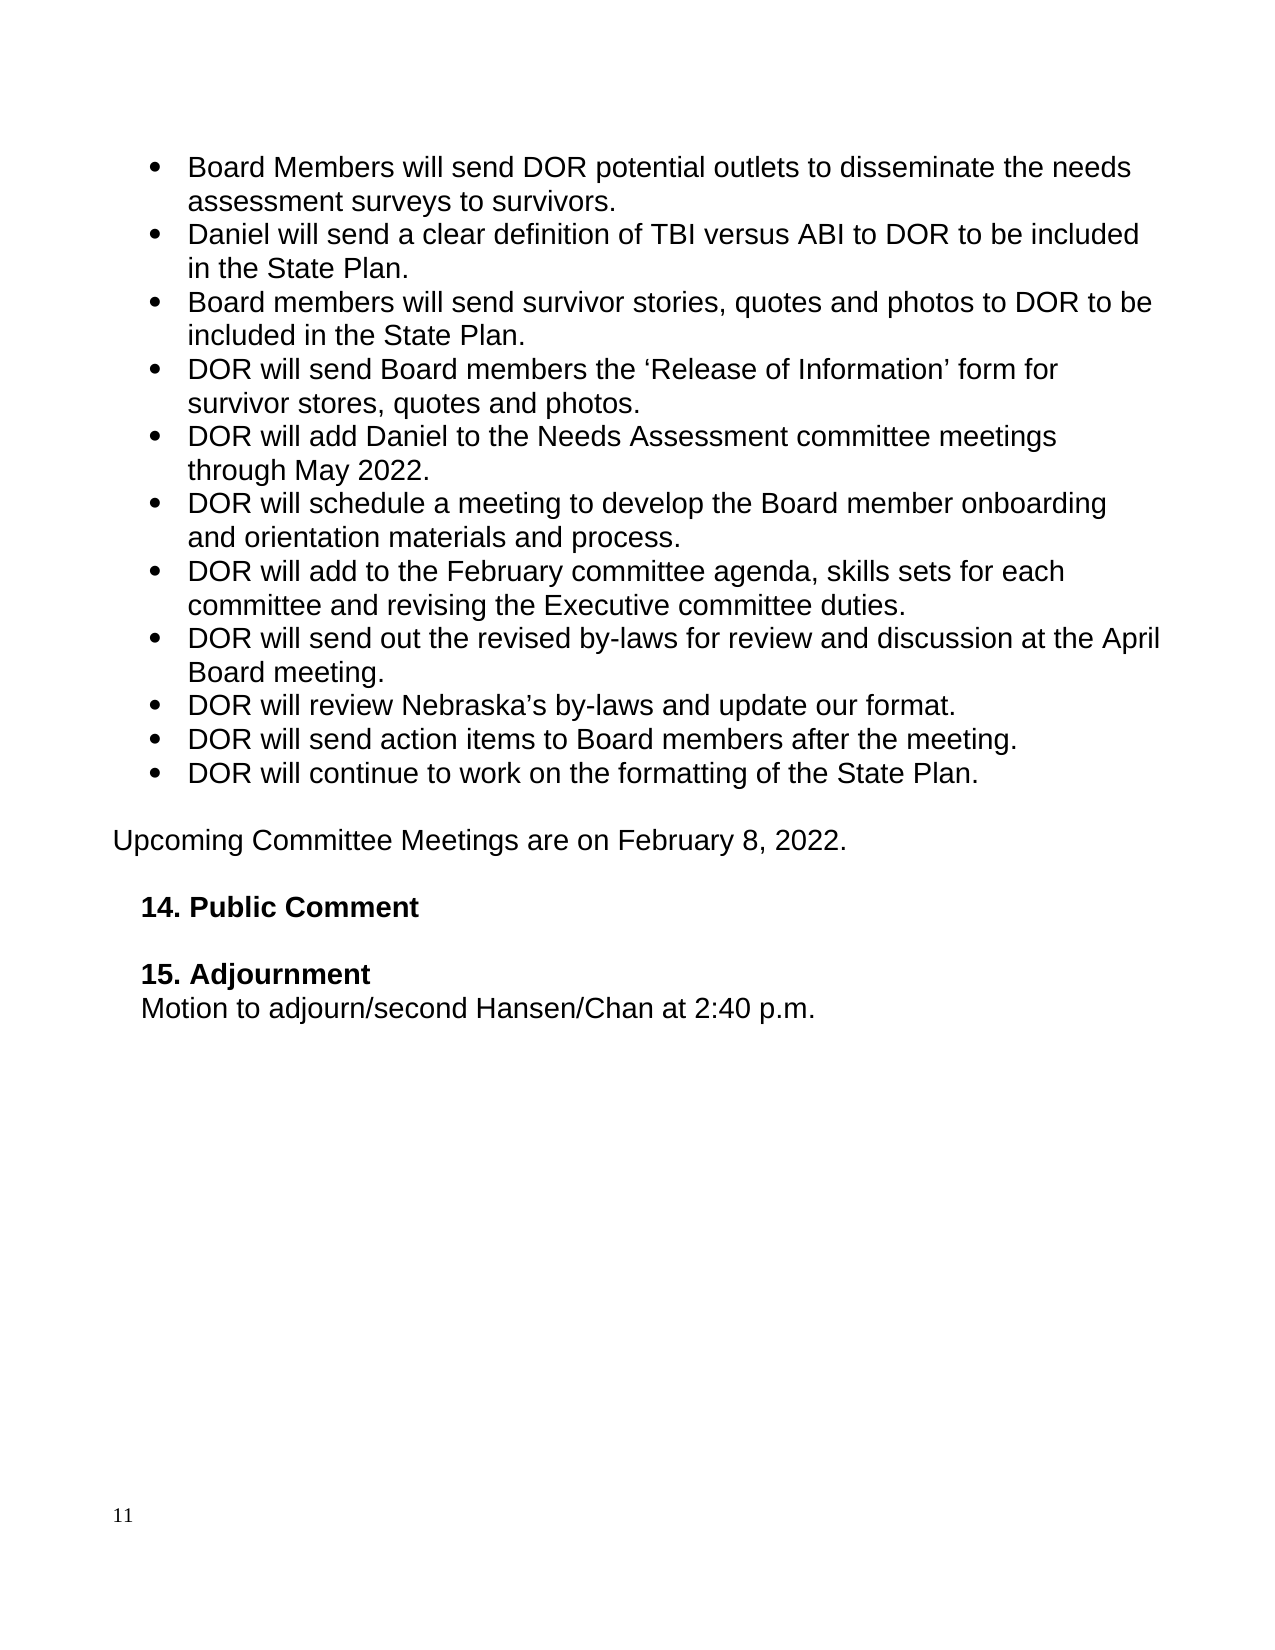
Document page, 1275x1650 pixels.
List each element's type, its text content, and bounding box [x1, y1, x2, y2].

list Board members will send survivor stories, quotes and photos to DOR to be included in the State Plan. [150, 284, 1162, 352]
list DOR will add to the February committee agenda, skills sets for each committee and revising the Executive committee duties. [150, 554, 1162, 621]
text 14. Public Comment [141, 890, 1162, 924]
list DOR will review Nebraska’s by-laws and update our format. [150, 688, 1162, 722]
text Motion to adjourn/second Hansen/Chan at 2:40 p.m. [141, 991, 1162, 1024]
text 15. Adjournment [141, 957, 1162, 991]
list DOR will send out the revised by-laws for review and discussion at the April Board meeting. [150, 621, 1162, 688]
list DOR will schedule a meeting to develop the Board member onboarding and orientation materials and process. [150, 486, 1162, 554]
text Upcoming Committee Meetings are on February 8, 2022. [112, 823, 1162, 857]
list DOR will continue to work on the formatting of the State Plan. [150, 756, 1162, 789]
list DOR will add Daniel to the Needs Assessment committee meetings through May 2022. [150, 419, 1162, 486]
list DOR will send action items to Board members after the meeting. [150, 722, 1162, 756]
list Board Members will send DOR potential outlets to disseminate the needs assessment surveys to survivors. [150, 150, 1162, 217]
list DOR will send Board members the ‘Release of Information’ form for survivor stores, quotes and photos. [150, 352, 1162, 419]
list Daniel will send a clear definition of TBI versus ABI to DOR to be included in the State Plan. [150, 217, 1162, 284]
